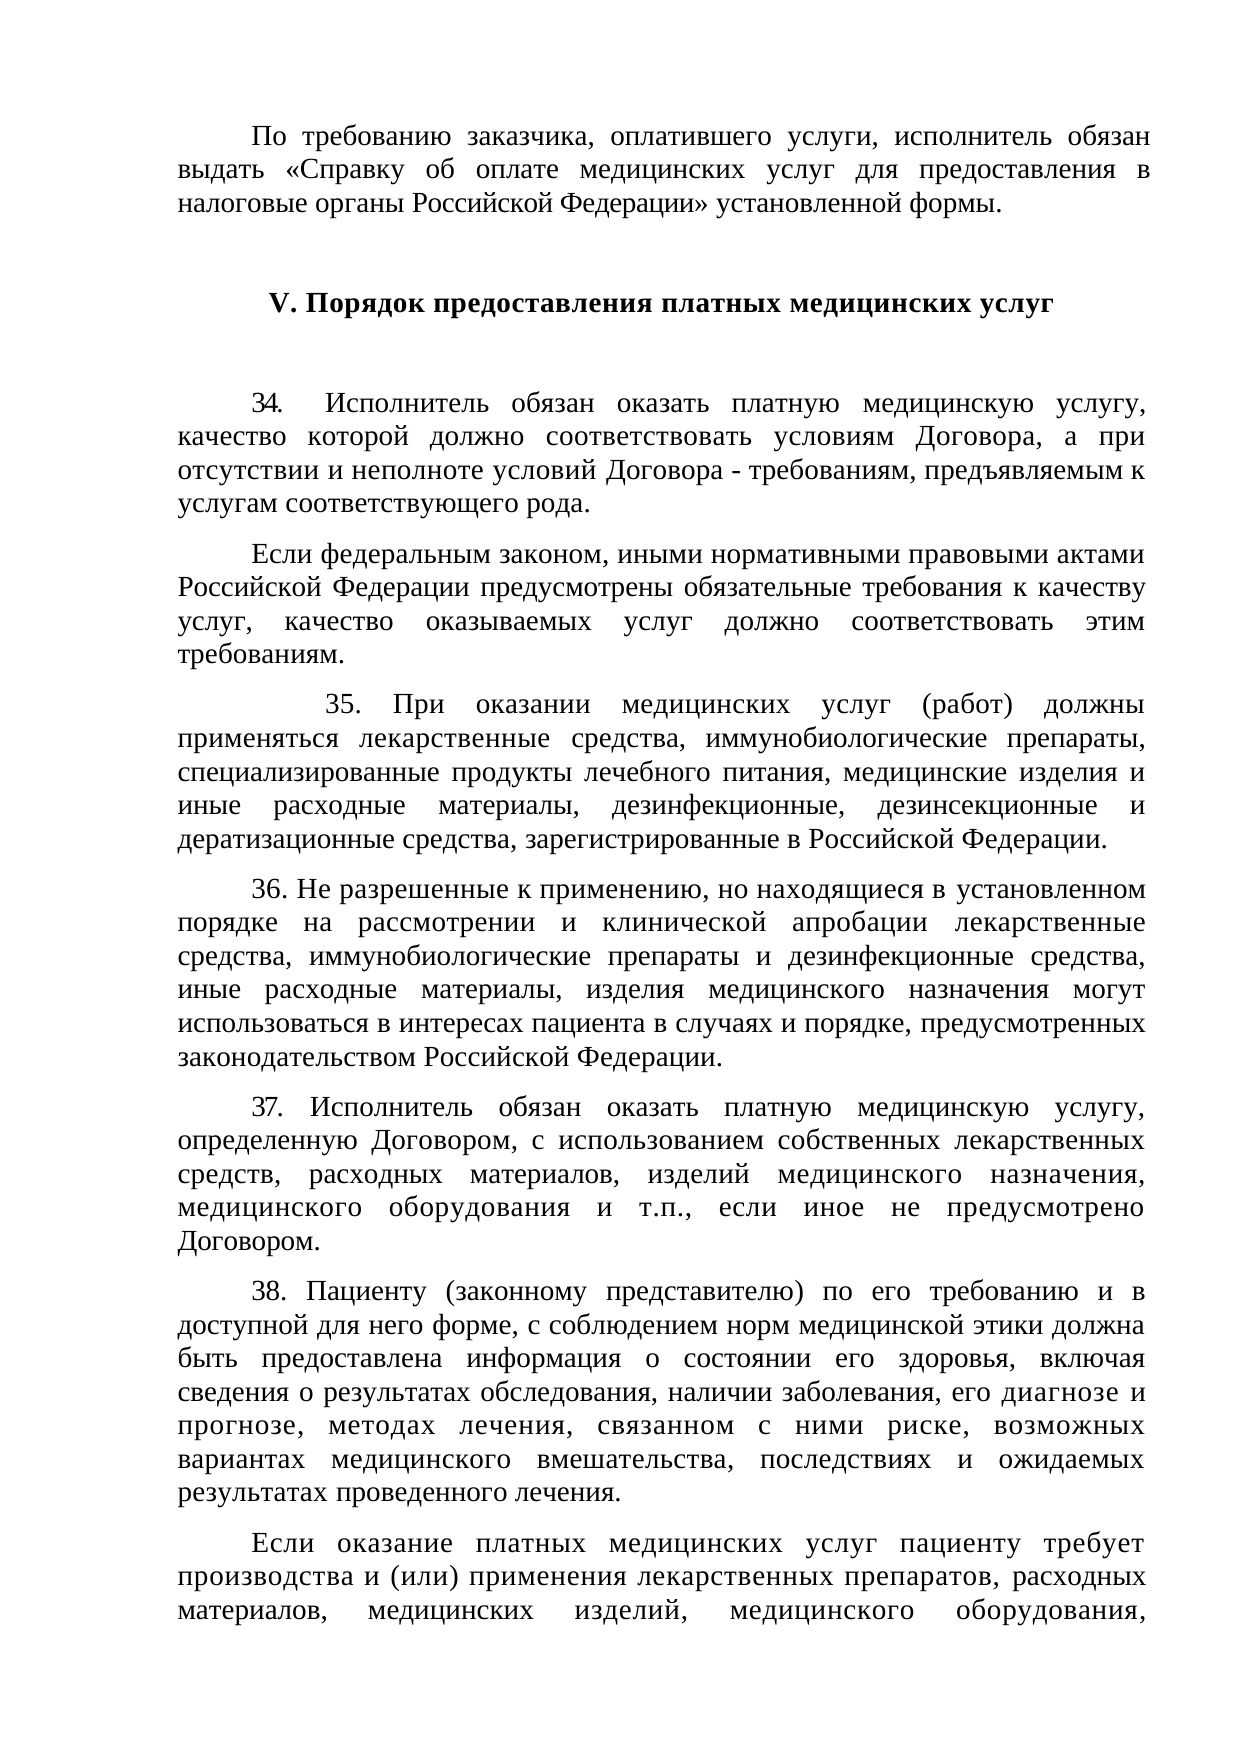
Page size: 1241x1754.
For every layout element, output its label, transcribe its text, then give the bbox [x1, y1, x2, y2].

text 36. Не разрешенные к применению, но находящиеся в установленном порядке на рассмотрении и клинической апробации лекарственные средства, иммунобиологические препараты и дезинфекционные средства, иные расходные материалы, изделия медицинского назначения могут использоваться в интересах пациента в случаях и порядке, предусмотренных законодательством Российской Федерации. [177, 871, 1146, 1072]
text 34. Исполнитель обязан оказать платную медицинскую услугу, качество которой должно соответствовать условиям Договора, а при отсутствии и неполноте условий Договора - требованиям, предъявляемым к услугам соответствующего рода. [177, 385, 1146, 519]
text 35. При оказании медицинских услуг (работ) должны применяться лекарственные средства, иммунобиологические препараты, специализированные продукты лечебного питания, медицинские изделия и иные расходные материалы, дезинфекционные, дезинсекционные и дератизационные средства, зарегистрированные в Российской Федерации. [177, 687, 1146, 854]
text V. Порядок предоставления платных медицинских услуг [177, 286, 1146, 319]
text 37. Исполнитель обязан оказать платную медицинскую услугу, определенную Договором, с использованием собственных лекарственных средств, расходных материалов, изделий медицинского назначения, медицинского оборудования и т.п., если иное не предусмотрено Договором. [177, 1089, 1146, 1257]
text Если федеральным законом, иными нормативными правовыми актами Российской Федерации предусмотрены обязательные требования к качеству услуг, качество оказываемых услуг должно соответствовать этим требованиям. [177, 536, 1146, 670]
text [177, 1525, 1146, 1625]
text 38. Пациенту (законному представителю) по его требованию и в доступной для него форме, с соблюдением норм медицинской этики должна быть предоставлена информация о состоянии его здоровья, включая сведения о результатах обследования, наличии заболевания, его диагнозе и прогнозе, методах лечения, связанном с ними риске, возможных вариантах медицинского вмешательства, последствиях и ожидаемых результатах проведенного лечения. [177, 1273, 1146, 1508]
text По требованию заказчика, оплатившего услуги, исполнитель обязан выдать «Справку об оплате медицинских услуг для предоставления в налоговые органы Российской Федерации» установленной формы. [177, 118, 1152, 219]
